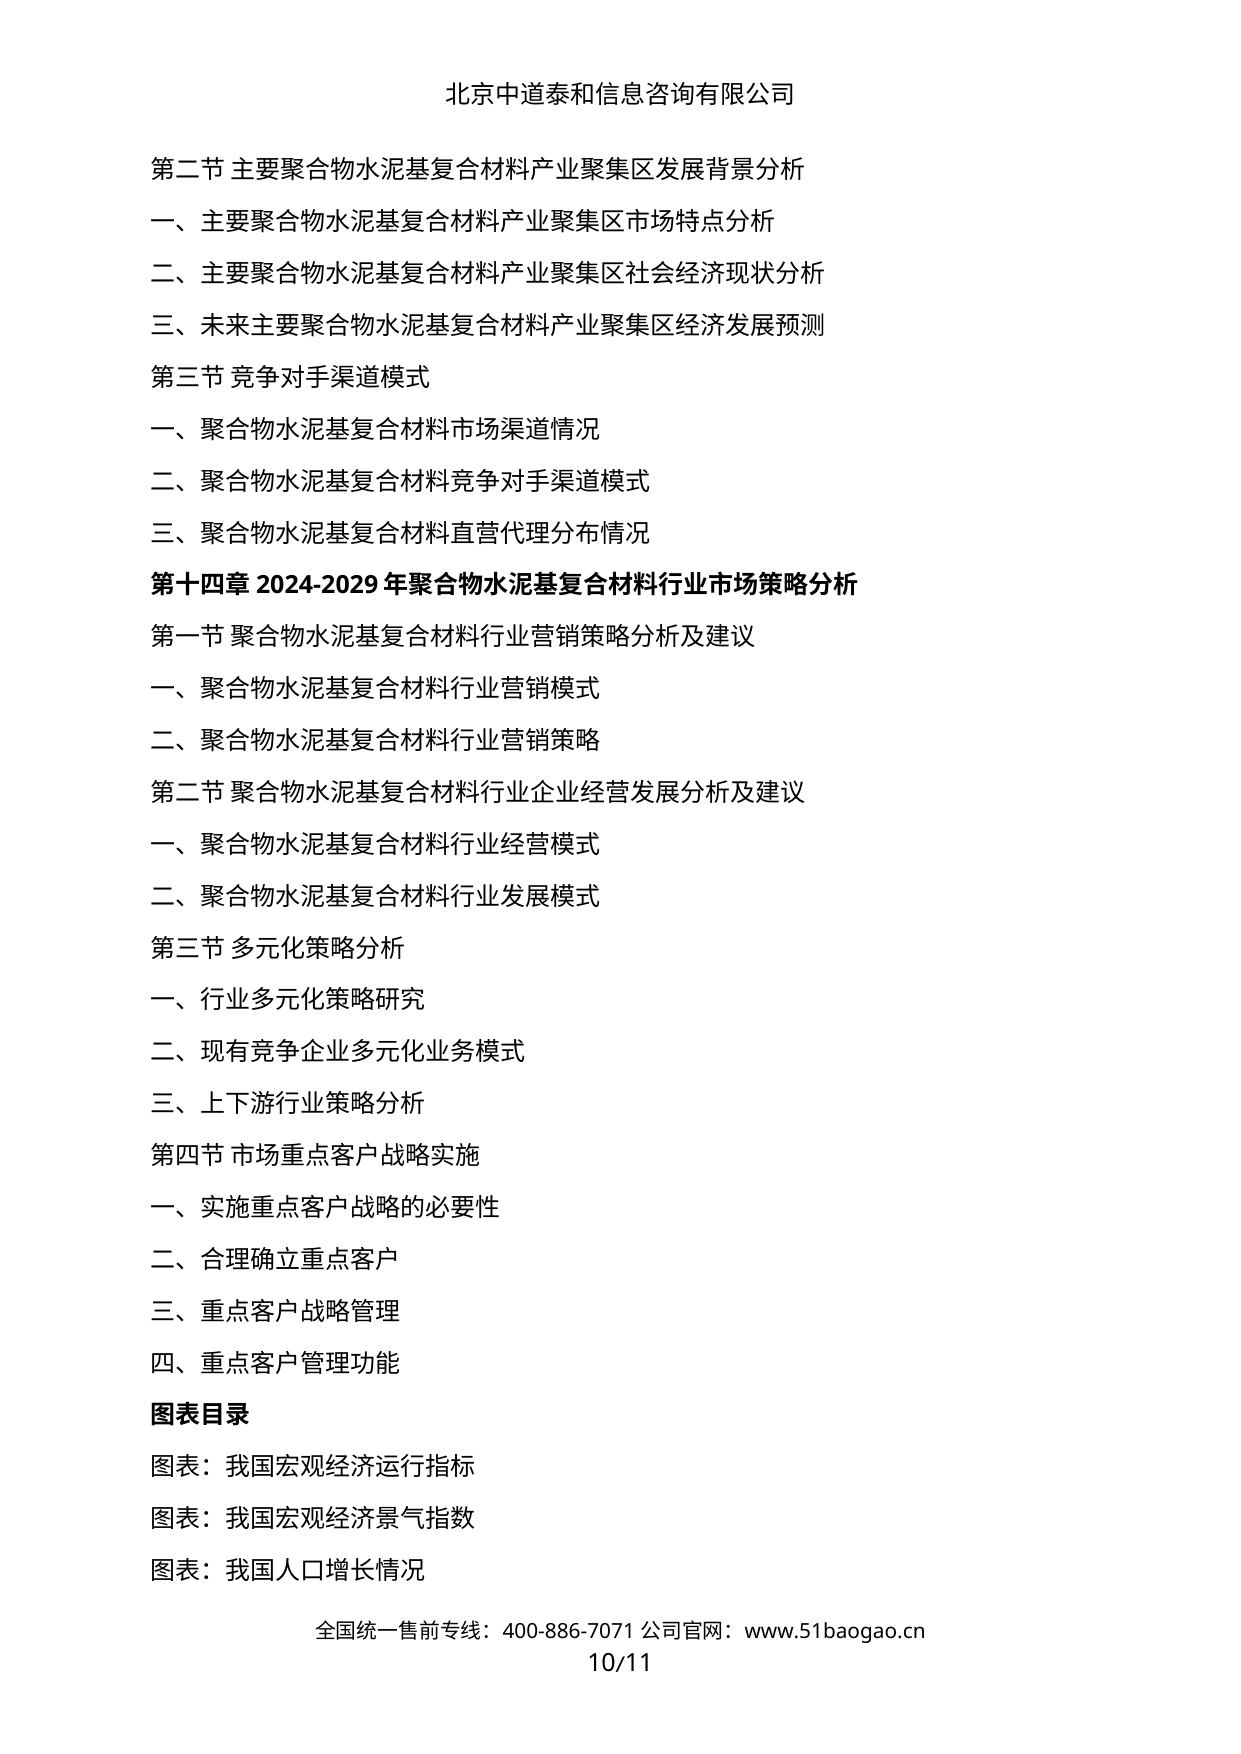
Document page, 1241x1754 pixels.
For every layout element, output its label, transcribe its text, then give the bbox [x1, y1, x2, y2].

text 第一节 聚合物水泥基复合材料行业营销策略分析及建议 [150, 617, 1090, 653]
text 图表：我国宏观经济景气指数 [150, 1499, 1090, 1535]
text 一、主要聚合物水泥基复合材料产业聚集区市场特点分析 [150, 202, 1090, 238]
text 图表：我国人口增长情况 [150, 1551, 1090, 1587]
text 一、聚合物水泥基复合材料市场渠道情况 [150, 409, 1090, 446]
text 图表目录 [150, 1395, 1090, 1431]
text 第十四章 2024-2029年聚合物水泥基复合材料行业市场策略分析 [150, 565, 1090, 601]
text 三、聚合物水泥基复合材料直营代理分布情况 [150, 513, 1090, 549]
text 一、实施重点客户战略的必要性 [150, 1187, 1090, 1224]
text 二、聚合物水泥基复合材料行业营销策略 [150, 721, 1090, 757]
text 三、上下游行业策略分析 [150, 1084, 1090, 1120]
text 一、聚合物水泥基复合材料行业营销模式 [150, 669, 1090, 705]
text 二、合理确立重点客户 [150, 1239, 1090, 1276]
text 图表：我国宏观经济运行指标 [150, 1447, 1090, 1483]
text 第四节 市场重点客户战略实施 [150, 1136, 1090, 1172]
text 二、聚合物水泥基复合材料行业发展模式 [150, 876, 1090, 912]
text 一、聚合物水泥基复合材料行业经营模式 [150, 824, 1090, 861]
text 三、未来主要聚合物水泥基复合材料产业聚集区经济发展预测 [150, 306, 1090, 342]
text 二、现有竞争企业多元化业务模式 [150, 1032, 1090, 1068]
text 第二节 主要聚合物水泥基复合材料产业聚集区发展背景分析 [150, 150, 1090, 186]
text 第二节 聚合物水泥基复合材料行业企业经营发展分析及建议 [150, 772, 1090, 809]
text 一、行业多元化策略研究 [150, 980, 1090, 1016]
text 第三节 竞争对手渠道模式 [150, 357, 1090, 394]
text 第三节 多元化策略分析 [150, 928, 1090, 964]
text 二、主要聚合物水泥基复合材料产业聚集区社会经济现状分析 [150, 254, 1090, 290]
text 三、重点客户战略管理 [150, 1291, 1090, 1327]
text 二、聚合物水泥基复合材料竞争对手渠道模式 [150, 461, 1090, 497]
text 四、重点客户管理功能 [150, 1343, 1090, 1379]
